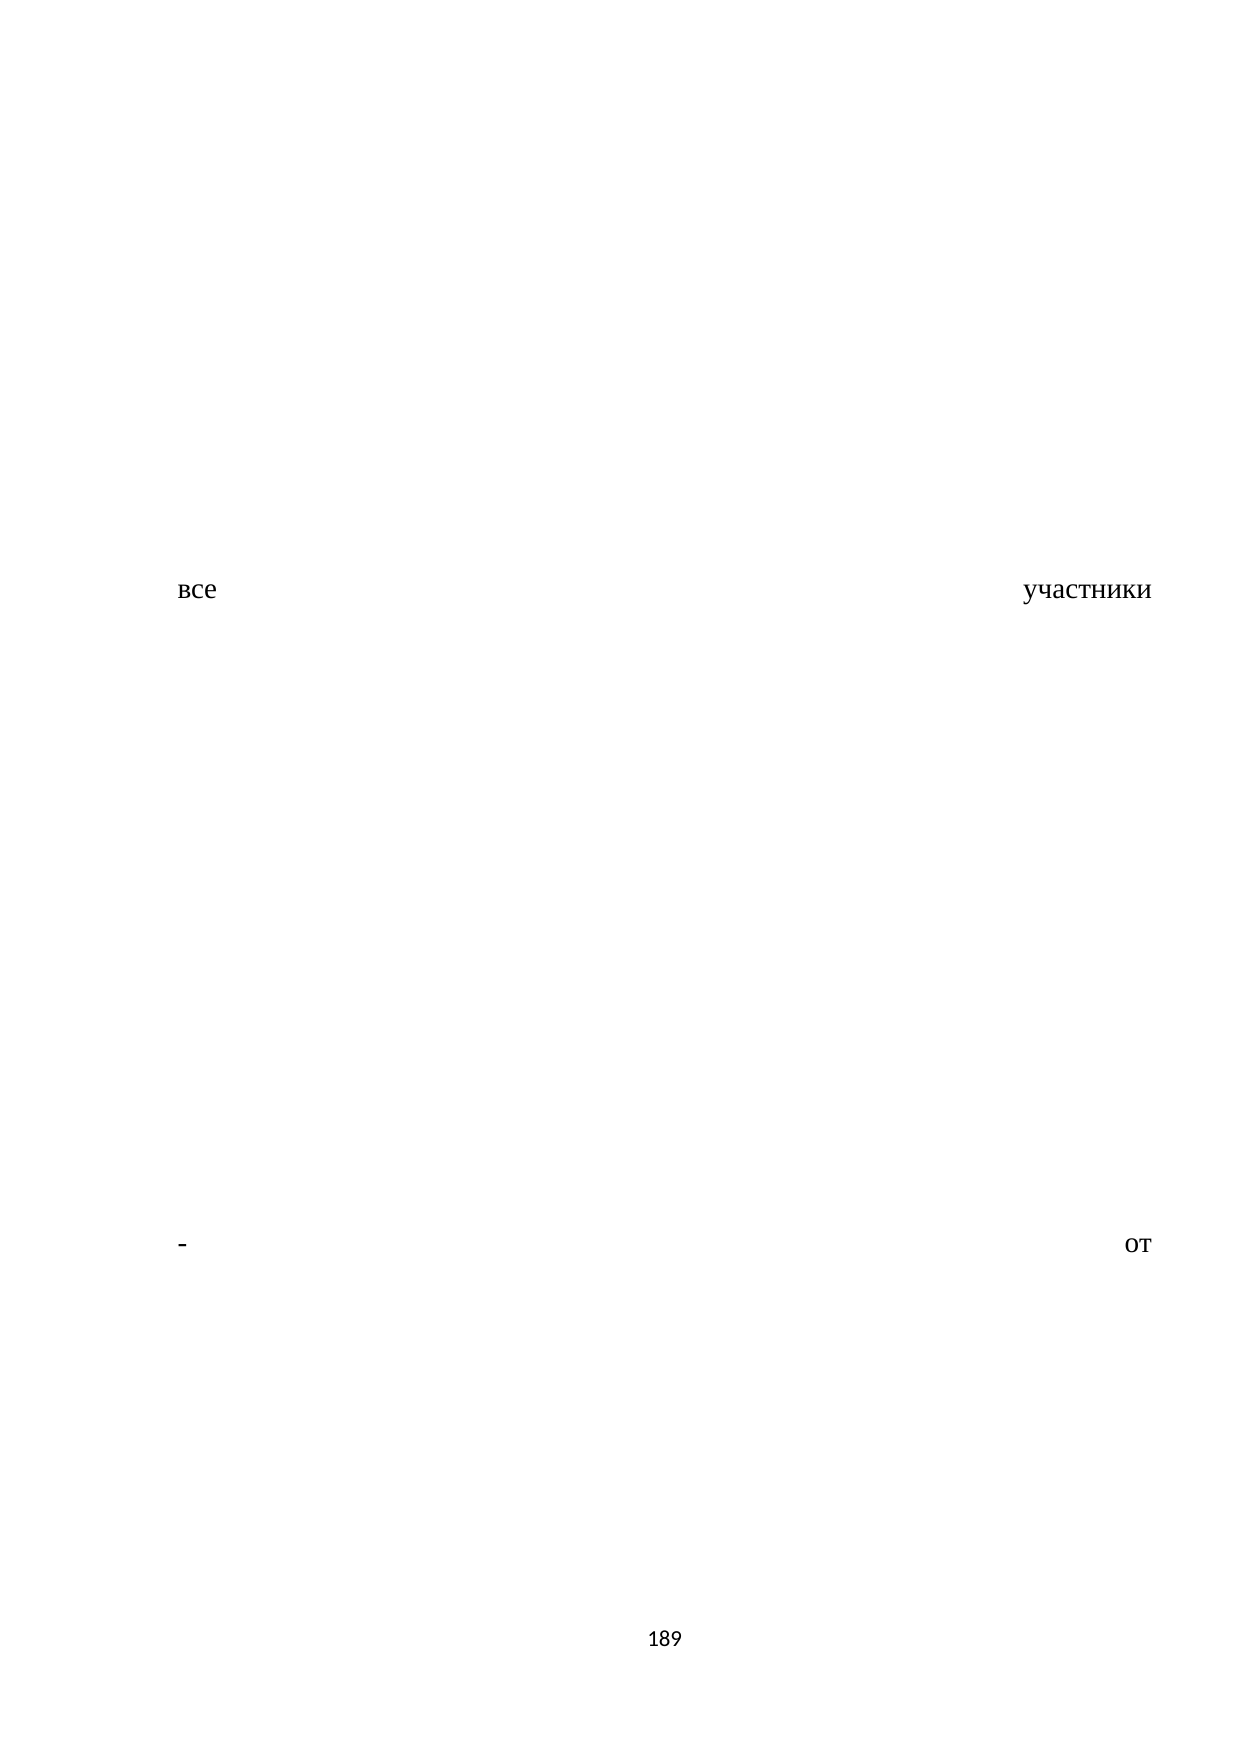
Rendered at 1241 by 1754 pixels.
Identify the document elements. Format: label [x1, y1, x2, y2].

text [177, 118, 1152, 1611]
